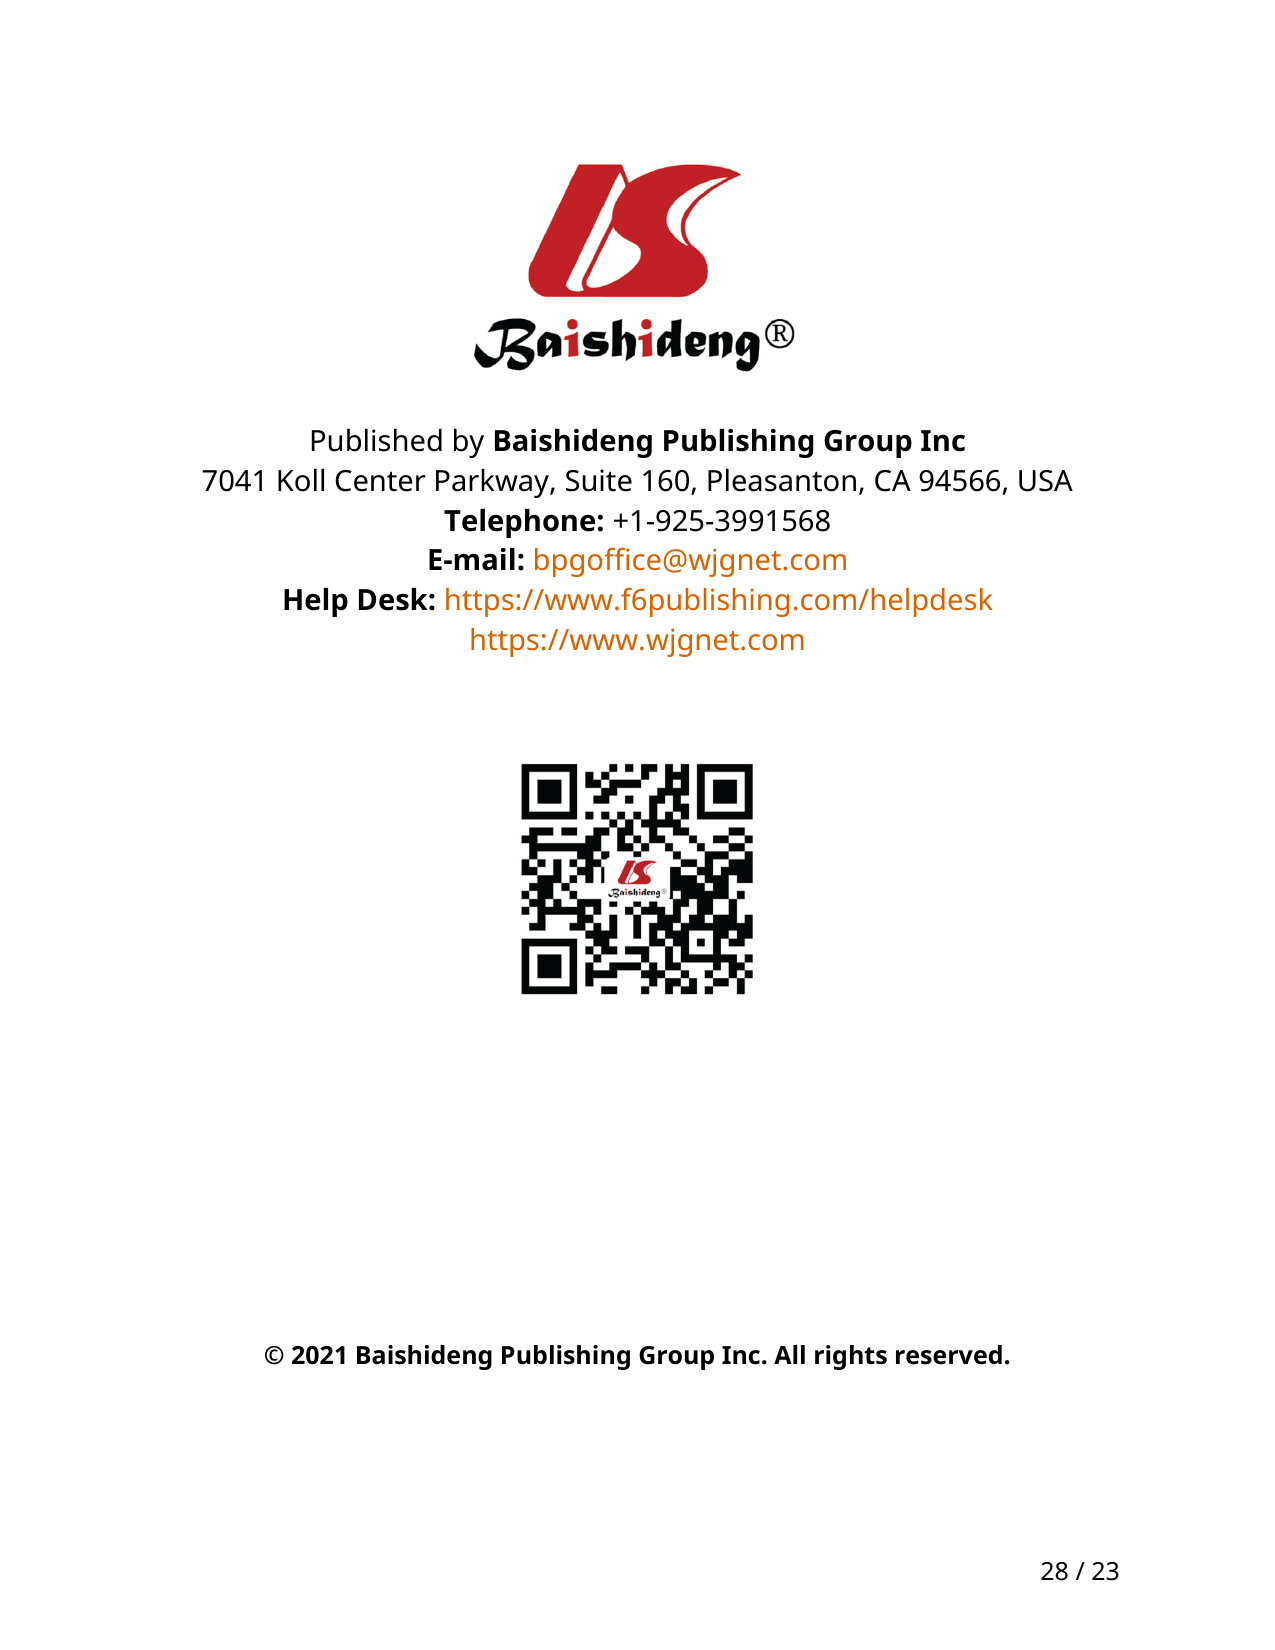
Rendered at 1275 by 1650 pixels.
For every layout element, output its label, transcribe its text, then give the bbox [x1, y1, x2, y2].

text https://www.wjgnet.com [150, 619, 1125, 658]
text E-mail: bpgoffice@wjgnet.com [150, 539, 1125, 579]
text Telephone: +1-925-3991568 [150, 500, 1125, 539]
text Published by Baishideng Publishing Group Inc [150, 420, 1125, 460]
picture [518, 760, 757, 997]
text 7041 Koll Center Parkway, Suite 160, Pleasanton, CA 94566, USA [150, 460, 1125, 500]
text Help Desk: https://www.f6publishing.com/helpdesk [150, 579, 1125, 619]
picture [432, 150, 843, 387]
text © 2021 Baishideng Publishing Group Inc. All rights reserved. [150, 1338, 1125, 1372]
